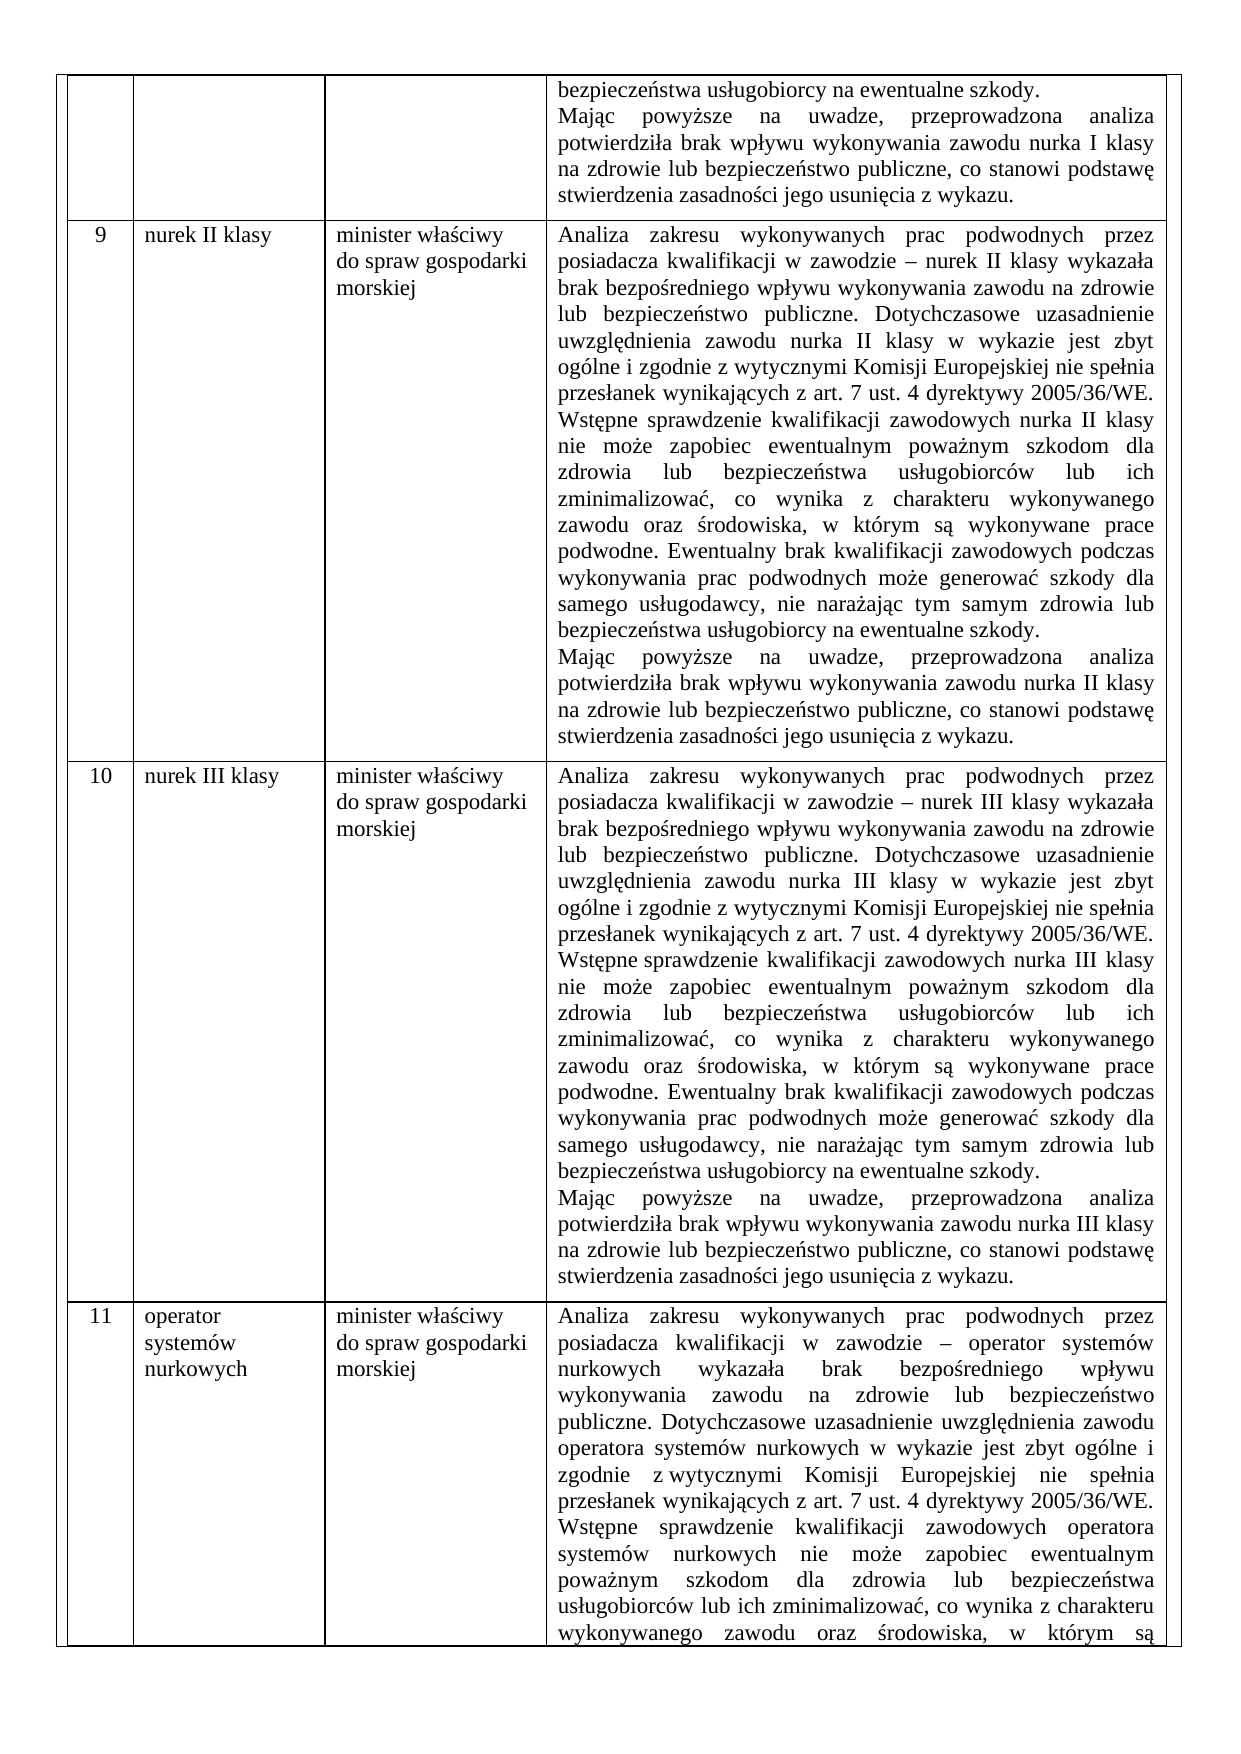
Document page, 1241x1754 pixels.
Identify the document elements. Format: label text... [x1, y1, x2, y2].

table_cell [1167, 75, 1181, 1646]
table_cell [547, 76, 1166, 220]
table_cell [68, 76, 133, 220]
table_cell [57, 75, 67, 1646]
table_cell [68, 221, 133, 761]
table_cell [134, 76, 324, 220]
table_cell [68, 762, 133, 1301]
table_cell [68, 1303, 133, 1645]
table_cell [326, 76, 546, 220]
